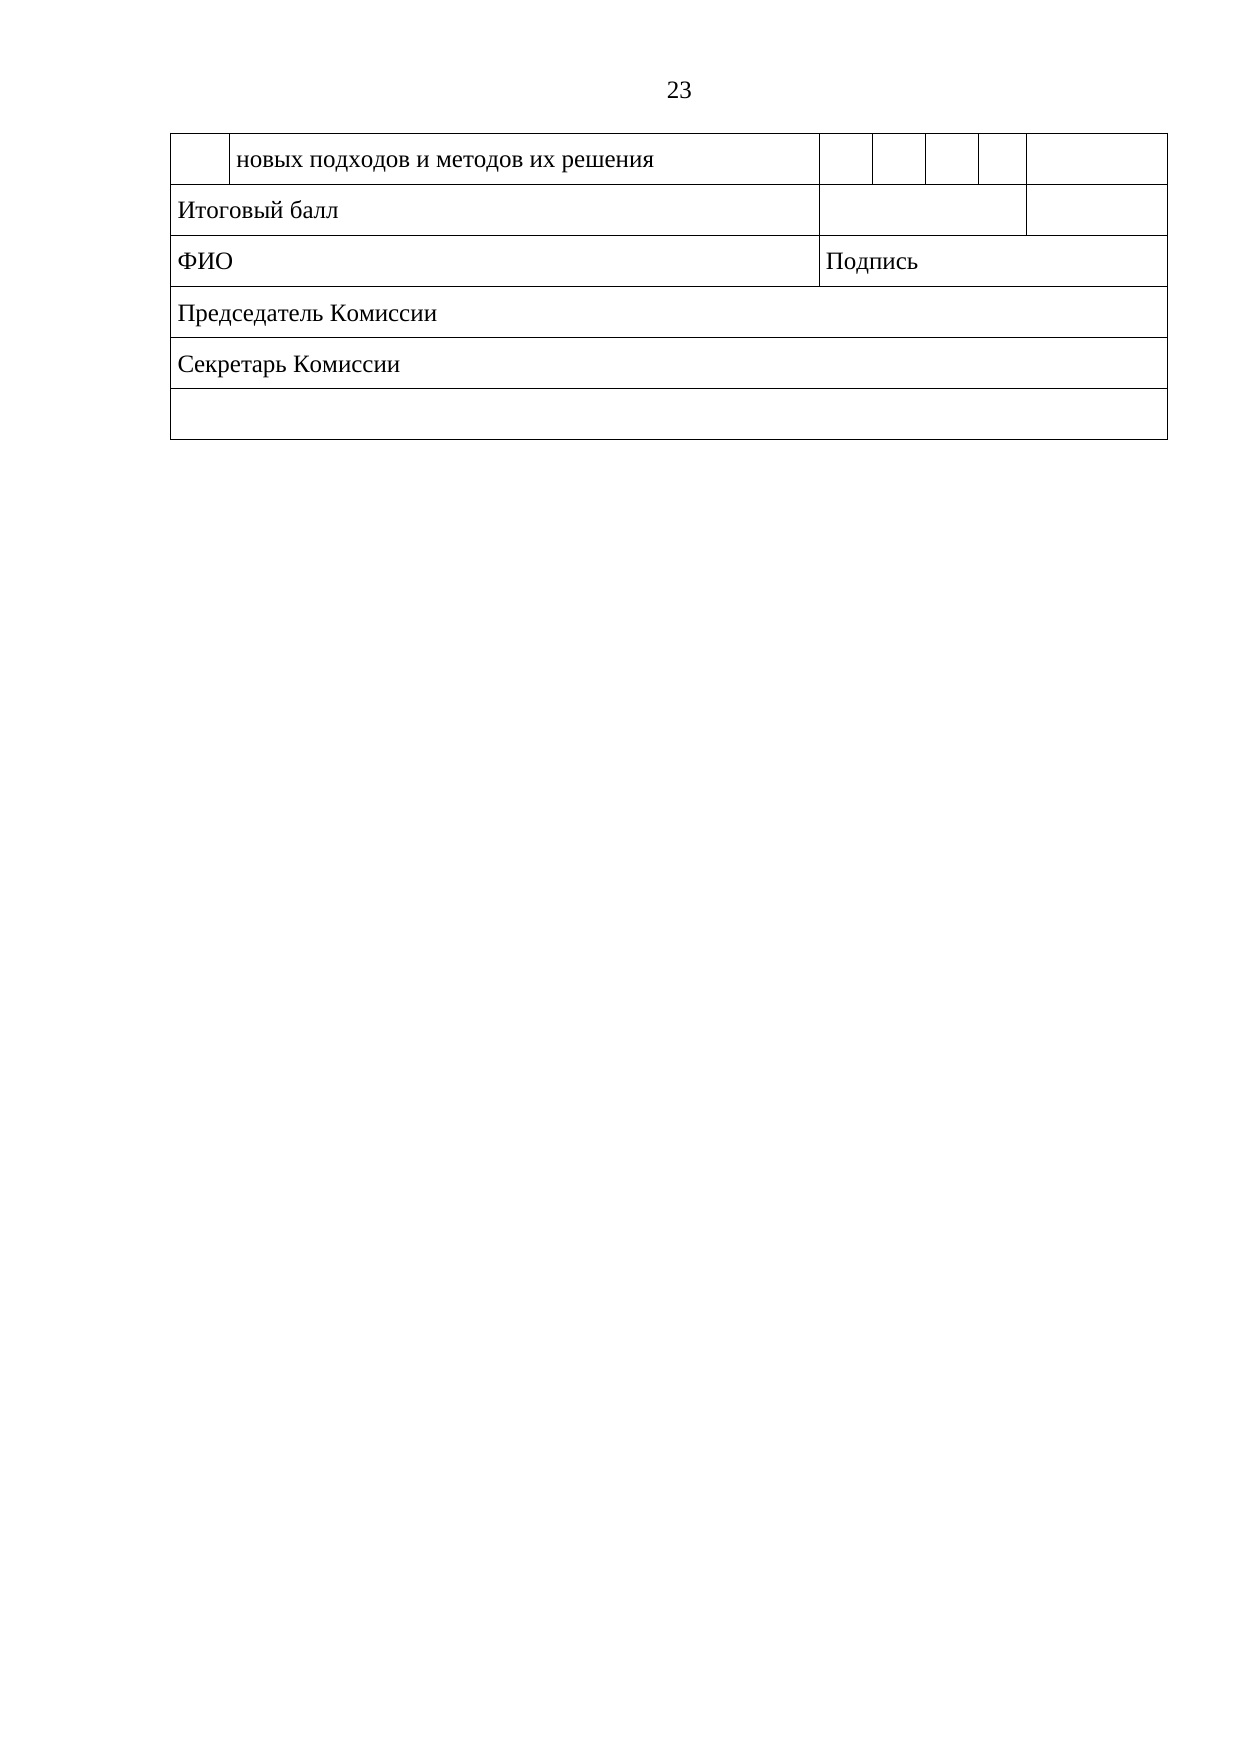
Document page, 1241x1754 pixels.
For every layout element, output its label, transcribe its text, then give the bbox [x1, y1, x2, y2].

table_cell [1027, 185, 1167, 235]
table_cell [979, 134, 1026, 184]
table_cell [873, 134, 925, 184]
table_cell Председатель Комиссии [171, 287, 1167, 337]
table_cell [820, 134, 872, 184]
table_cell [1027, 134, 1167, 184]
table_cell [820, 185, 1026, 235]
table_cell Подпись [820, 236, 1167, 286]
table_cell [171, 389, 1167, 439]
table_cell 4. [171, 134, 229, 184]
table_cell Секретарь Комиссии [171, 338, 1167, 388]
table_cell Итоговый балл [171, 185, 819, 235]
table_cell [926, 134, 978, 184]
table_cell ФИО [171, 236, 819, 286]
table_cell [230, 134, 819, 184]
